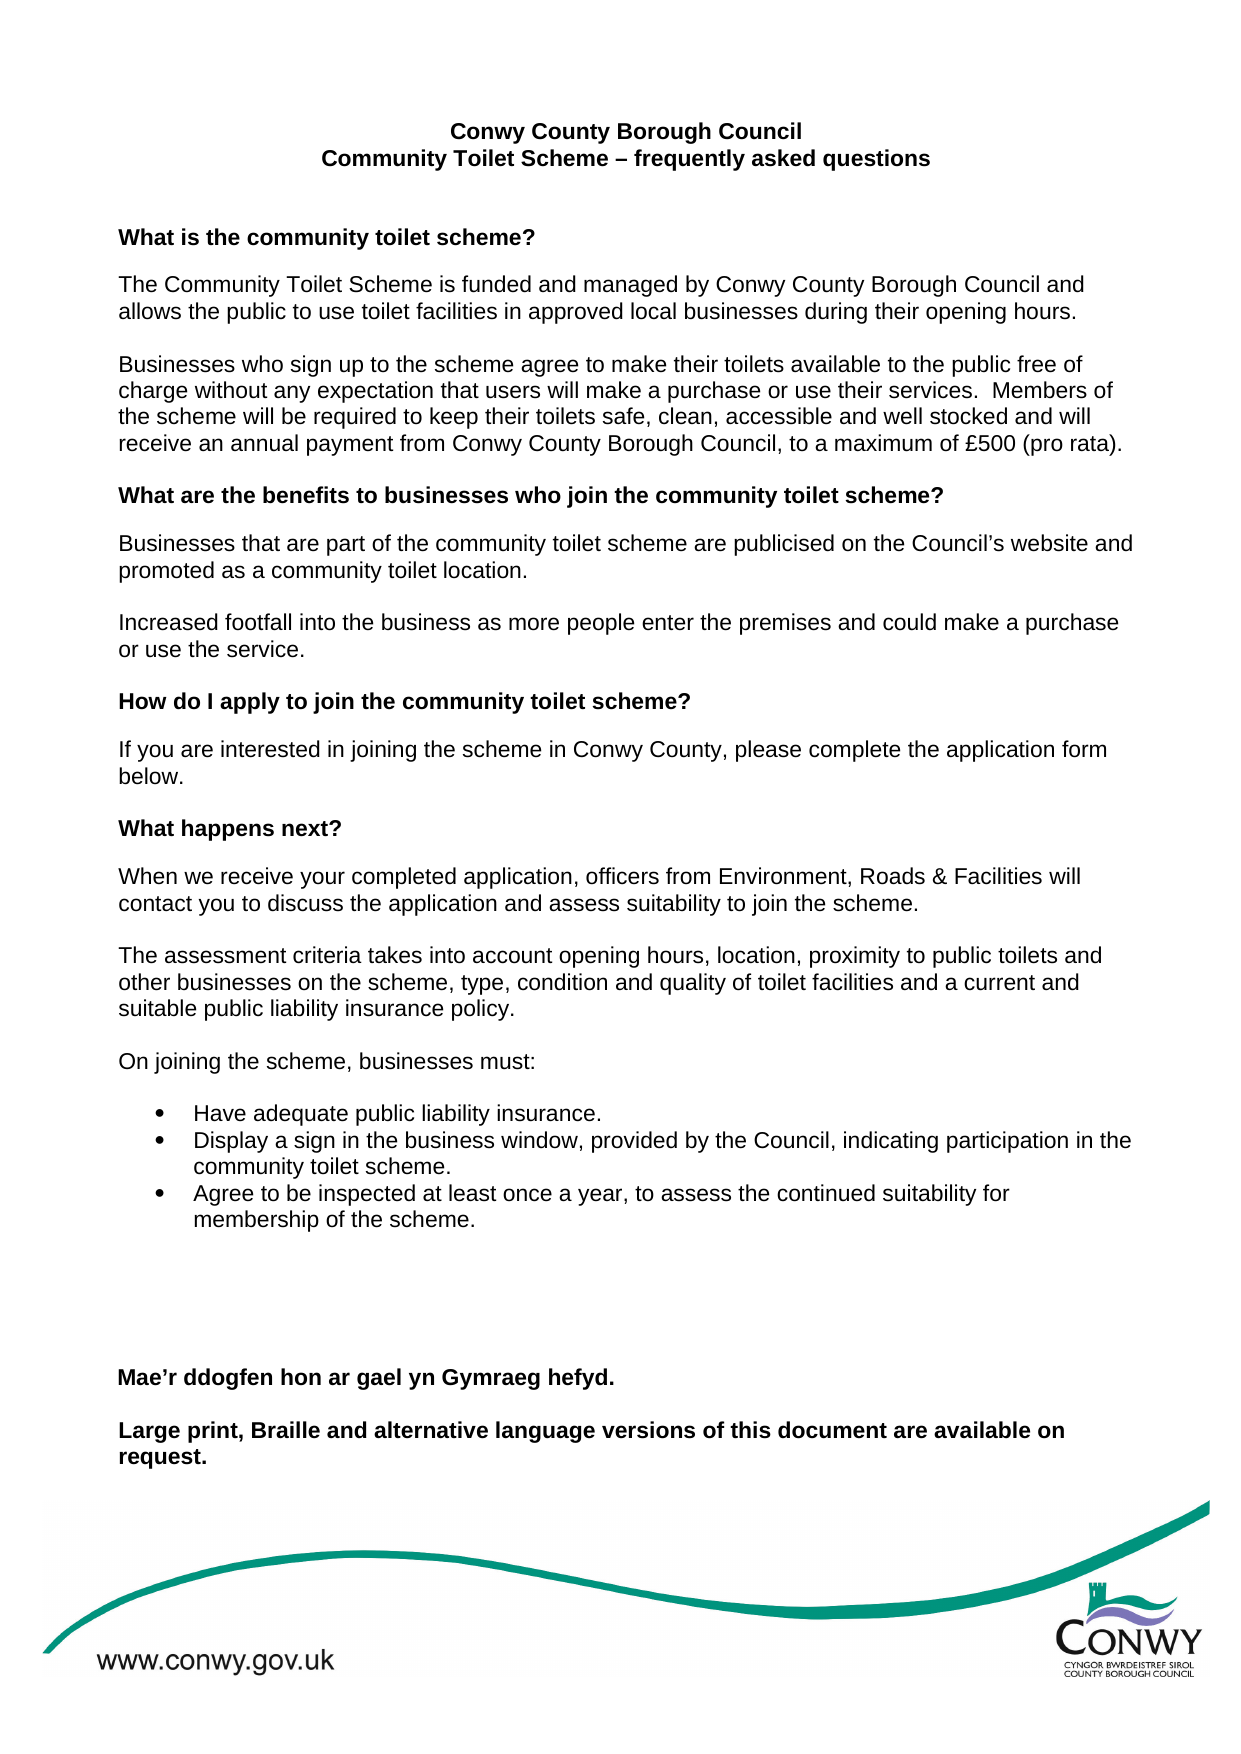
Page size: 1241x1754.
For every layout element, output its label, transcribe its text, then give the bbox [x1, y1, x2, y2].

subtitle What happens next? [118, 815, 1134, 842]
subtitle Community Toilet Scheme – frequently asked questions [118, 144, 1134, 171]
text Businesses who sign up to the scheme agree to make their toilets available to the public free of charge without any expectation that users will make a purchase or use their services. Members of the scheme will be required to keep their toilets safe, clean, accessible and well stocked and will receive an annual payment from Conwy County Borough Council, to a maximum of £500 (pro rata). [118, 351, 1134, 456]
subtitle How do I apply to join the community toilet scheme? [118, 688, 1134, 715]
subtitle What are the benefits to businesses who join the community toilet scheme? [118, 482, 1134, 509]
text Businesses that are part of the community toilet scheme are publicised on the Council’s website and promoted as a community toilet location. [118, 530, 1134, 583]
text On joining the scheme, businesses must: [118, 1048, 1134, 1074]
text Increased footfall into the business as more people enter the premises and could make a purchase or use the service. [118, 609, 1134, 662]
text The assessment criteria takes into account opening hours, location, proximity to public toilets and other businesses on the scheme, type, condition and quality of toilet facilities and a current and suitable public liability insurance policy. [118, 942, 1134, 1021]
text Mae’r ddogfen hon ar gael yn Gymraeg hefyd. [117, 1364, 1134, 1390]
subtitle What is the community toilet scheme? [118, 223, 1134, 250]
subtitle Conwy County Borough Council [118, 118, 1134, 144]
picture [42, 1500, 1210, 1677]
text The Community Toilet Scheme is funded and managed by Conwy County Borough Council and allows the public to use toilet facilities in approved local businesses during their opening hours. [118, 271, 1134, 324]
text When we receive your completed application, officers from Environment, Roads & Facilities will contact you to discuss the application and assess suitability to join the scheme. [118, 863, 1134, 916]
list Have adequate public liability insurance. [156, 1100, 1134, 1127]
list Display a sign in the business window, provided by the Council, indicating participation in the community toilet scheme. [156, 1127, 1134, 1179]
text If you are interested in joining the scheme in Conwy County, please complete the application form below. [118, 736, 1134, 789]
subtitle Large print, Braille and alternative language versions of this document are available on request.Community Toilet Scheme Application [118, 1417, 1134, 1469]
list Agree to be inspected at least once a year, to assess the continued suitability for membership of the scheme. [156, 1179, 1134, 1232]
